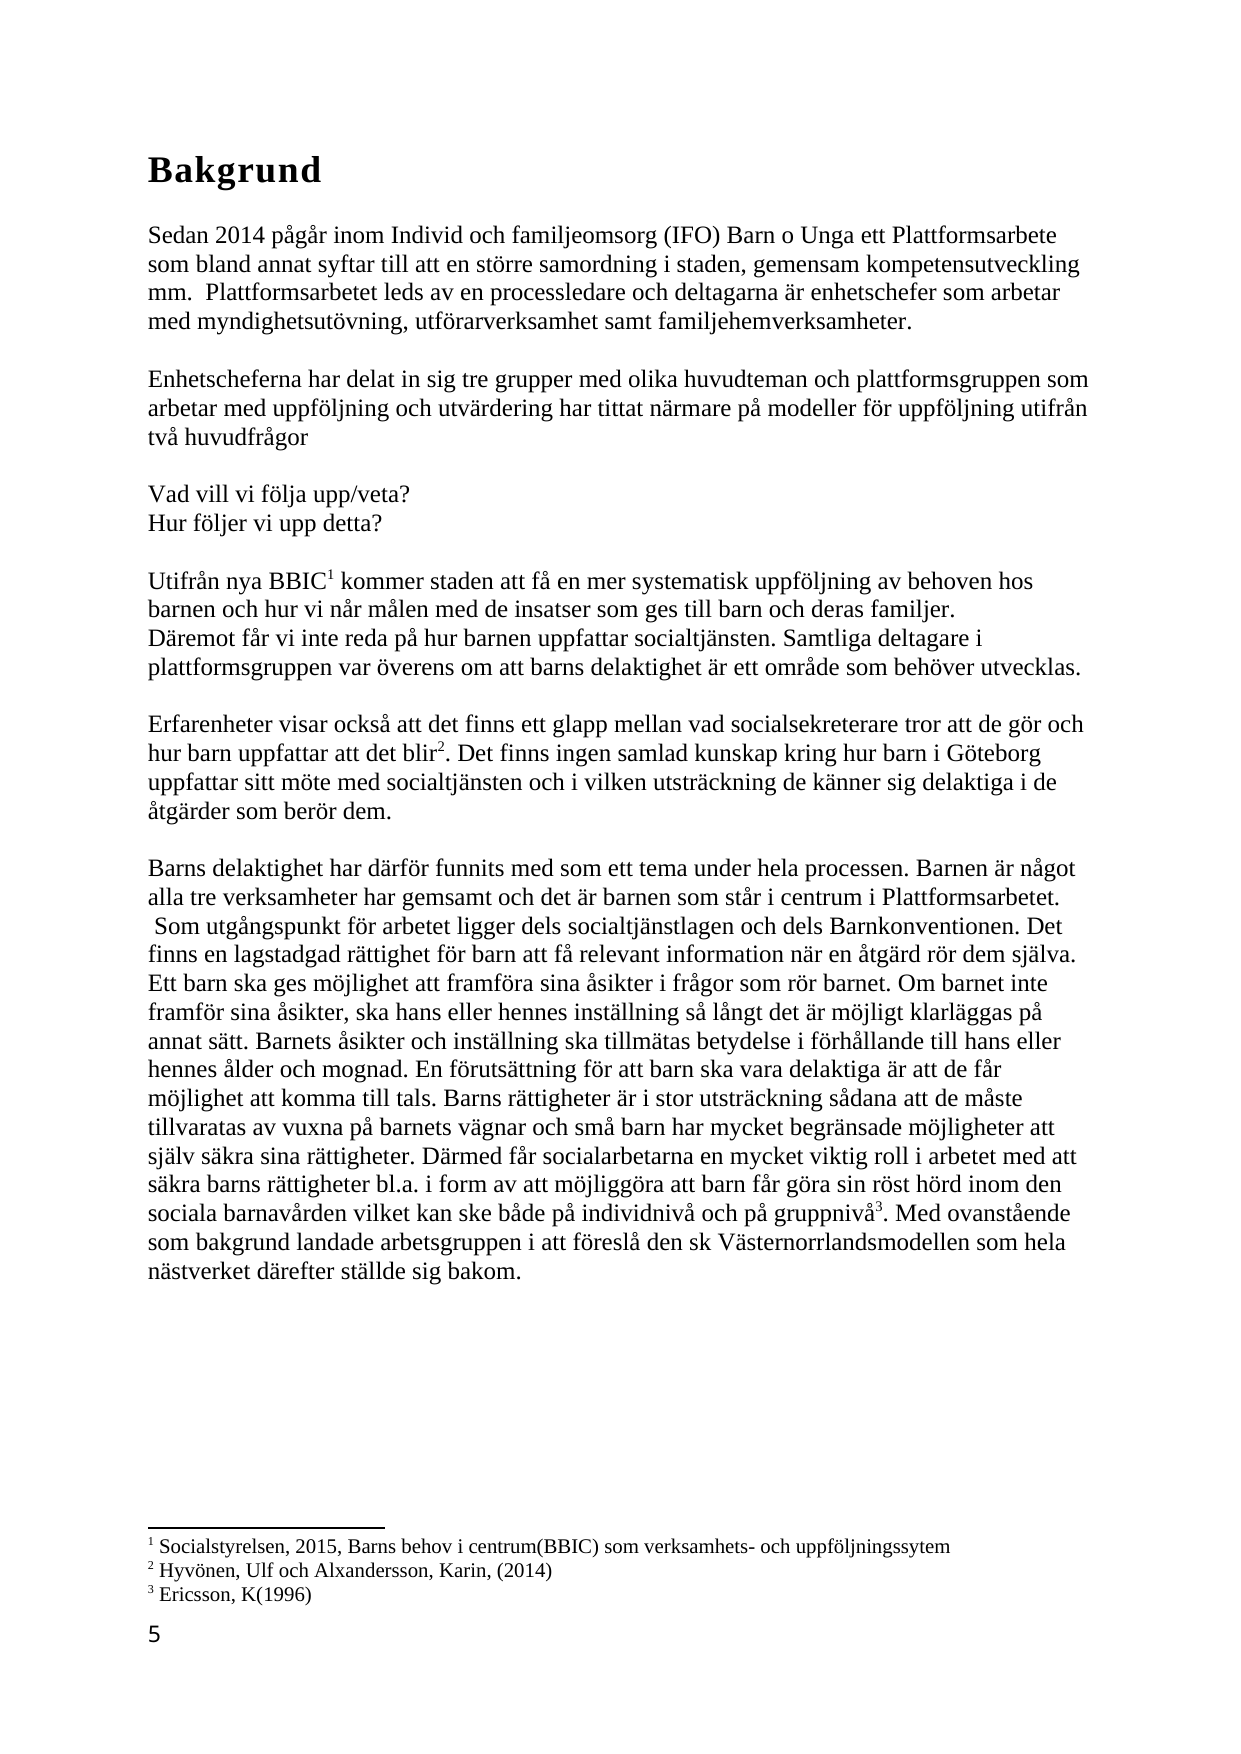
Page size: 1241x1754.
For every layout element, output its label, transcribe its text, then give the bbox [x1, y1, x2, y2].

text Barns delaktighet har därför funnits med som ett tema under hela processen. Barnen är något alla tre verksamheter har gemsamt och det är barnen som står i centrum i Plattformsarbetet. [148, 853, 1092, 911]
text Som utgångspunkt för arbetet ligger dels socialtjänstlagen och dels Barnkonventionen. Det finns en lagstadgad rättighet för barn att få relevant information när en åtgärd rör dem själva. Ett barn ska ges möjlighet att framföra sina åsikter i frågor som rör barnet. Om barnet inte framför sina åsikter, ska hans eller hennes inställning så långt det är möjligt klarläggas på annat sätt. Barnets åsikter och inställning ska tillmätas betydelse i förhållande till hans eller hennes ålder och mognad. En förutsättning för att barn ska vara delaktiga är att de får möjlighet att komma till tals. Barns rättigheter är i stor utsträckning sådana att de måste tillvaratas av vuxna på barnets vägnar och små barn har mycket begränsade möjligheter att själv säkra sina rättigheter. Därmed får socialarbetarna en mycket viktig roll i arbetet med att säkra barns rättigheter bl.a. i form av att möjliggöra att barn får göra sin röst hörd inom den sociala barnavården vilket kan ske både på individnivå och på gruppnivå. Med ovanstående som bakgrund landade arbetsgruppen i att föreslå den sk Västernorrlandsmodellen som hela nästverket därefter ställde sig bakom. [148, 911, 1092, 1284]
text Sedan 2014 pågår inom Individ och familjeomsorg (IFO) Barn o Unga ett Plattformsarbete som bland annat syftar till att en större samordning i staden, gemensam kompetensutveckling mm. Plattformsarbetet leds av en processledare och deltagarna är enhetschefer som arbetar med myndighetsutövning, utförarverksamhet samt familjehemverksamheter. [148, 220, 1092, 335]
text Erfarenheter visar också att det finns ett glapp mellan vad socialsekreterare tror att de gör och hur barn uppfattar att det blir. Det finns ingen samlad kunskap kring hur barn i Göteborg uppfattar sitt möte med socialtjänsten och i vilken utsträckning de känner sig delaktiga i de åtgärder som berör dem. [148, 709, 1092, 824]
text Hur följer vi upp detta? [148, 508, 1092, 537]
text Utifrån nya BBIC kommer staden att få en mer systematisk uppföljning av behoven hos barnen och hur vi når målen med de insatser som ges till barn och deras familjer. [148, 566, 1092, 623]
text Vad vill vi följa upp/veta? [148, 479, 1092, 508]
text Enhetscheferna har delat in sig tre grupper med olika huvudteman och plattformsgruppen som arbetar med uppföljning och utvärdering har tittat närmare på modeller för uppföljning utifrån två huvudfrågor [148, 364, 1092, 450]
text Bakgrund [148, 148, 1092, 191]
text Däremot får vi inte reda på hur barnen uppfattar socialtjänsten. Samtliga deltagare i plattformsgruppen var överens om att barns delaktighet är ett område som behöver utvecklas. [148, 623, 1092, 681]
